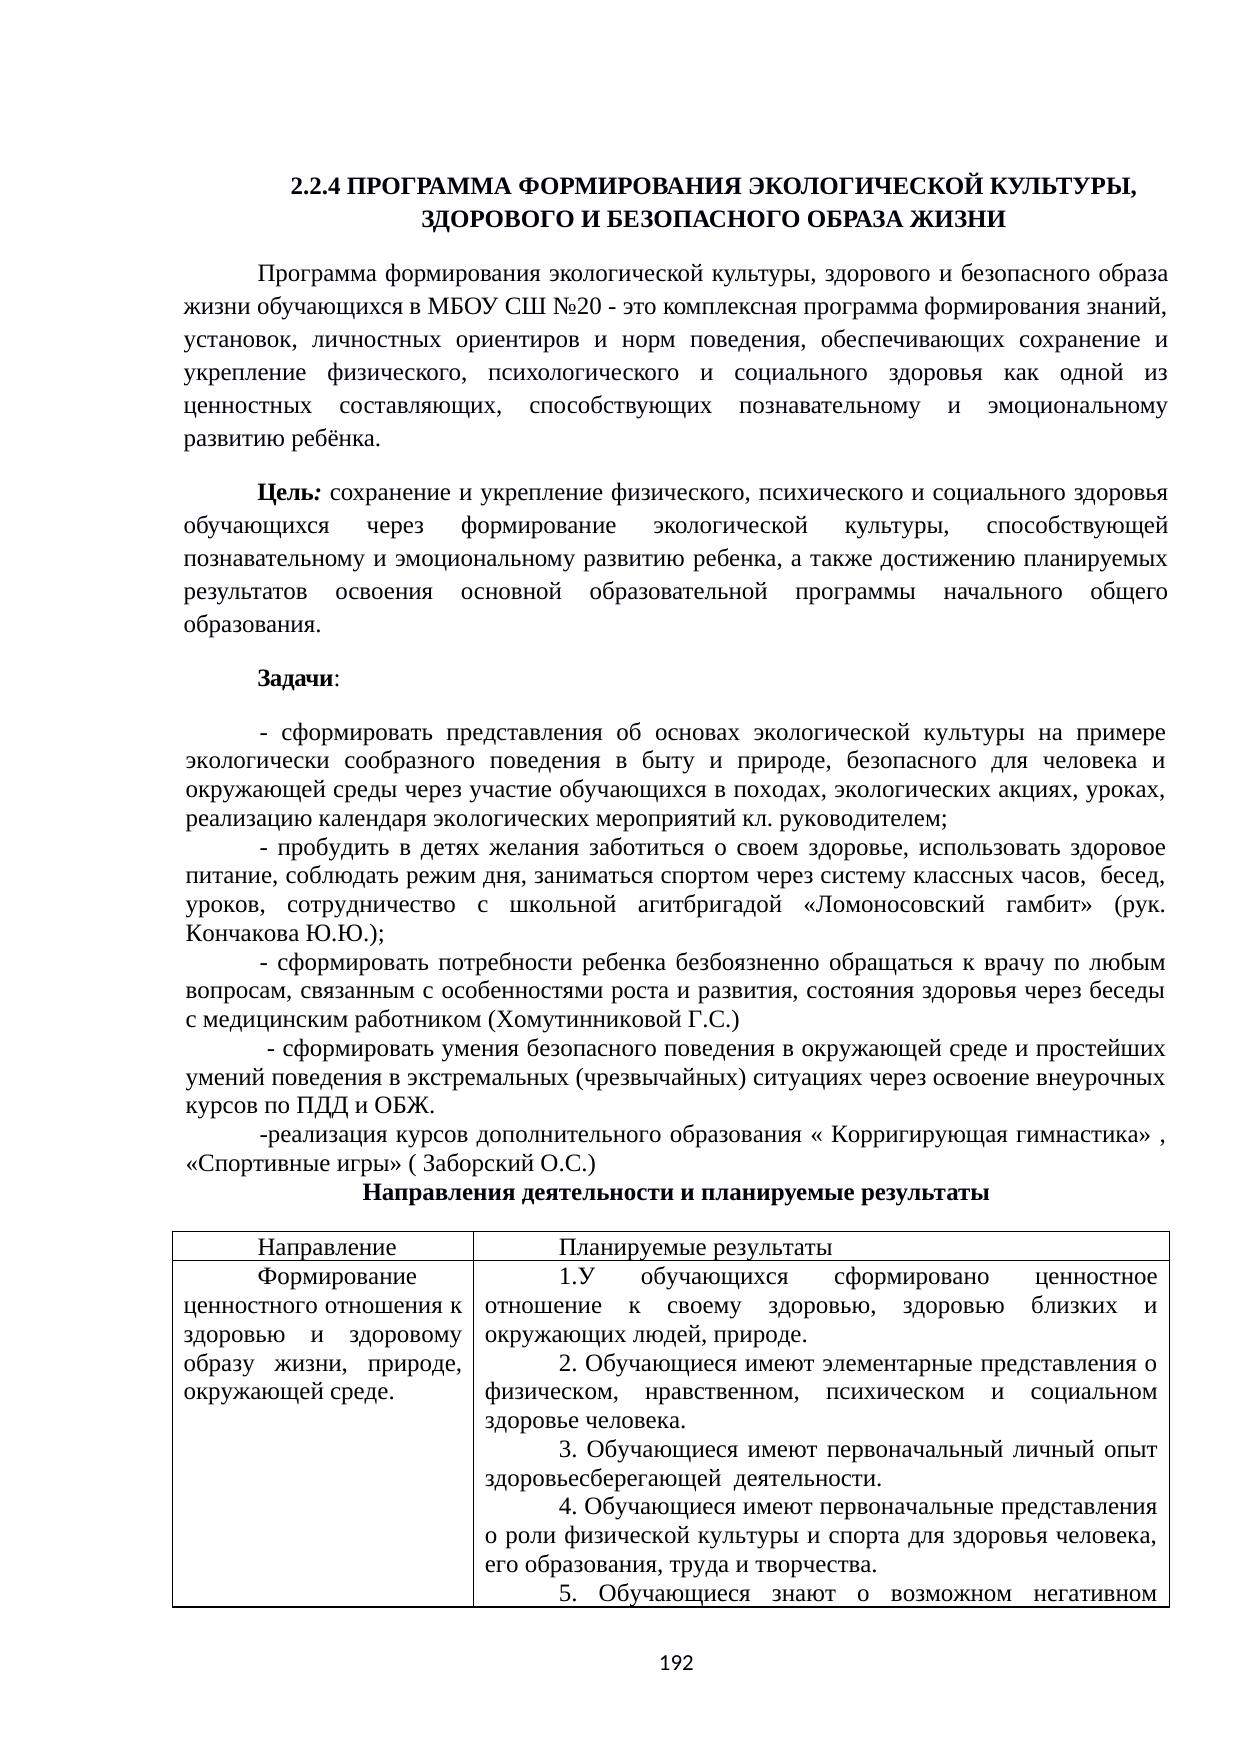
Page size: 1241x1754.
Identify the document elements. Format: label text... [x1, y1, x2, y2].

text - сформировать потребности ребенка безбоязненно обращаться к врачу по любым вопросам, связанным с особенностями роста и развития, состояния здоровья через беседы с медицинским работником (Хомутинниковой Г.С.) [185, 947, 1167, 1033]
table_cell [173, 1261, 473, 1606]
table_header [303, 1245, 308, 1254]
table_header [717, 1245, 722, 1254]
text - сформировать умения безопасного поведения в окружающей среде и простейших умений поведения в экстремальных (чрезвычайных) ситуациях через освоение внеурочных курсов по ПДД и ОБЖ. [185, 1033, 1167, 1119]
text Задачи: [183, 663, 1169, 692]
text - пробудить в детях желания заботиться о своем здоровье, использовать здоровое питание, соблюдать режим дня, заниматься спортом через систему классных часов, бесед, уроков, сотрудничество с школьной агитбригадой «Ломоносовский гамбит» (рук. Кончакова Ю.Ю.); [185, 832, 1167, 947]
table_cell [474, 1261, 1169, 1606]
text -реализация курсов дополнительного образования « Корригирующая гимнастика» , «Спортивные игры» ( Заборский О.С.) [185, 1119, 1167, 1177]
text 2.2.4 ПРОГРАММА ФОРМИРОВАНИЯ ЭКОЛОГИЧЕСКОЙ КУЛЬТУРЫ, ЗДОРОВОГО И БЕЗОПАСНОГО ОБРАЗА ЖИЗНИ [258, 171, 1169, 233]
text - сформировать представления об основах экологической культуры на примере экологически сообразного поведения в быту и природе, безопасного для человека и окружающей среды через участие обучающихся в походах, экологических акциях, уроках, реализацию календаря экологических мероприятий кл. руководителем; [185, 717, 1167, 832]
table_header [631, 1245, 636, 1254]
text Цель: сохранение и укрепление физического, психического и социального здоровья обучающихся через формирование экологической культуры, способствующей познавательному и эмоциональному развитию ребенка, а также достижению планируемых результатов освоения основной образовательной программы начального общего образования. [183, 477, 1169, 638]
text Программа формирования экологической культуры, здорового и безопасного образа жизни обучающихся в МБОУ СШ №20 - это комплексная программа формирования знаний, установок, личностных ориентиров и норм поведения, обеспечивающих сохранение и укрепление физического, психологического и социального здоровья как одной из ценностных составляющих, способствующих познавательному и эмоциональному развитию ребёнка. [183, 258, 1169, 452]
text Направления деятельности и планируемые результаты [183, 1177, 1169, 1206]
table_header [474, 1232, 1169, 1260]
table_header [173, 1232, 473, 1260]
